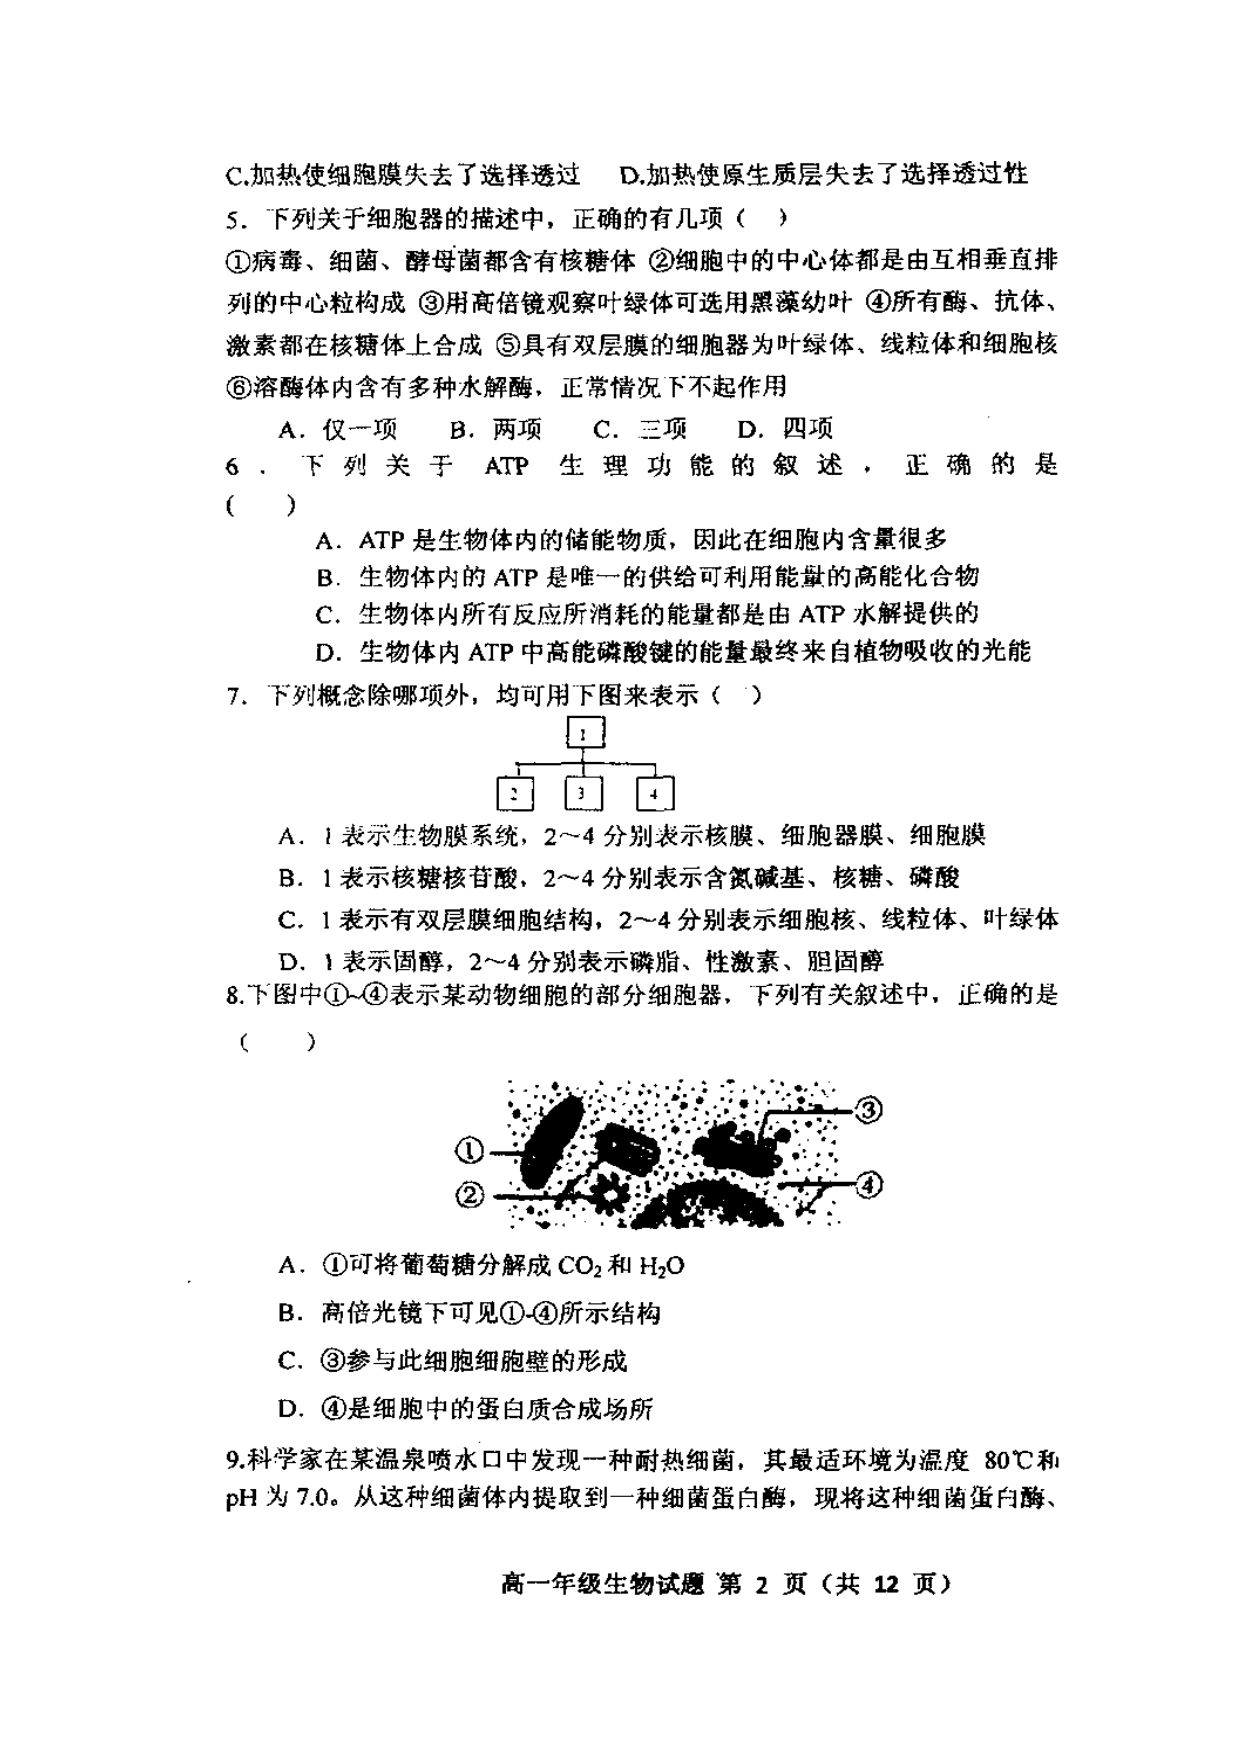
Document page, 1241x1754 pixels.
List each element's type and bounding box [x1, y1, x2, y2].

picture [187, 161, 1082, 1596]
